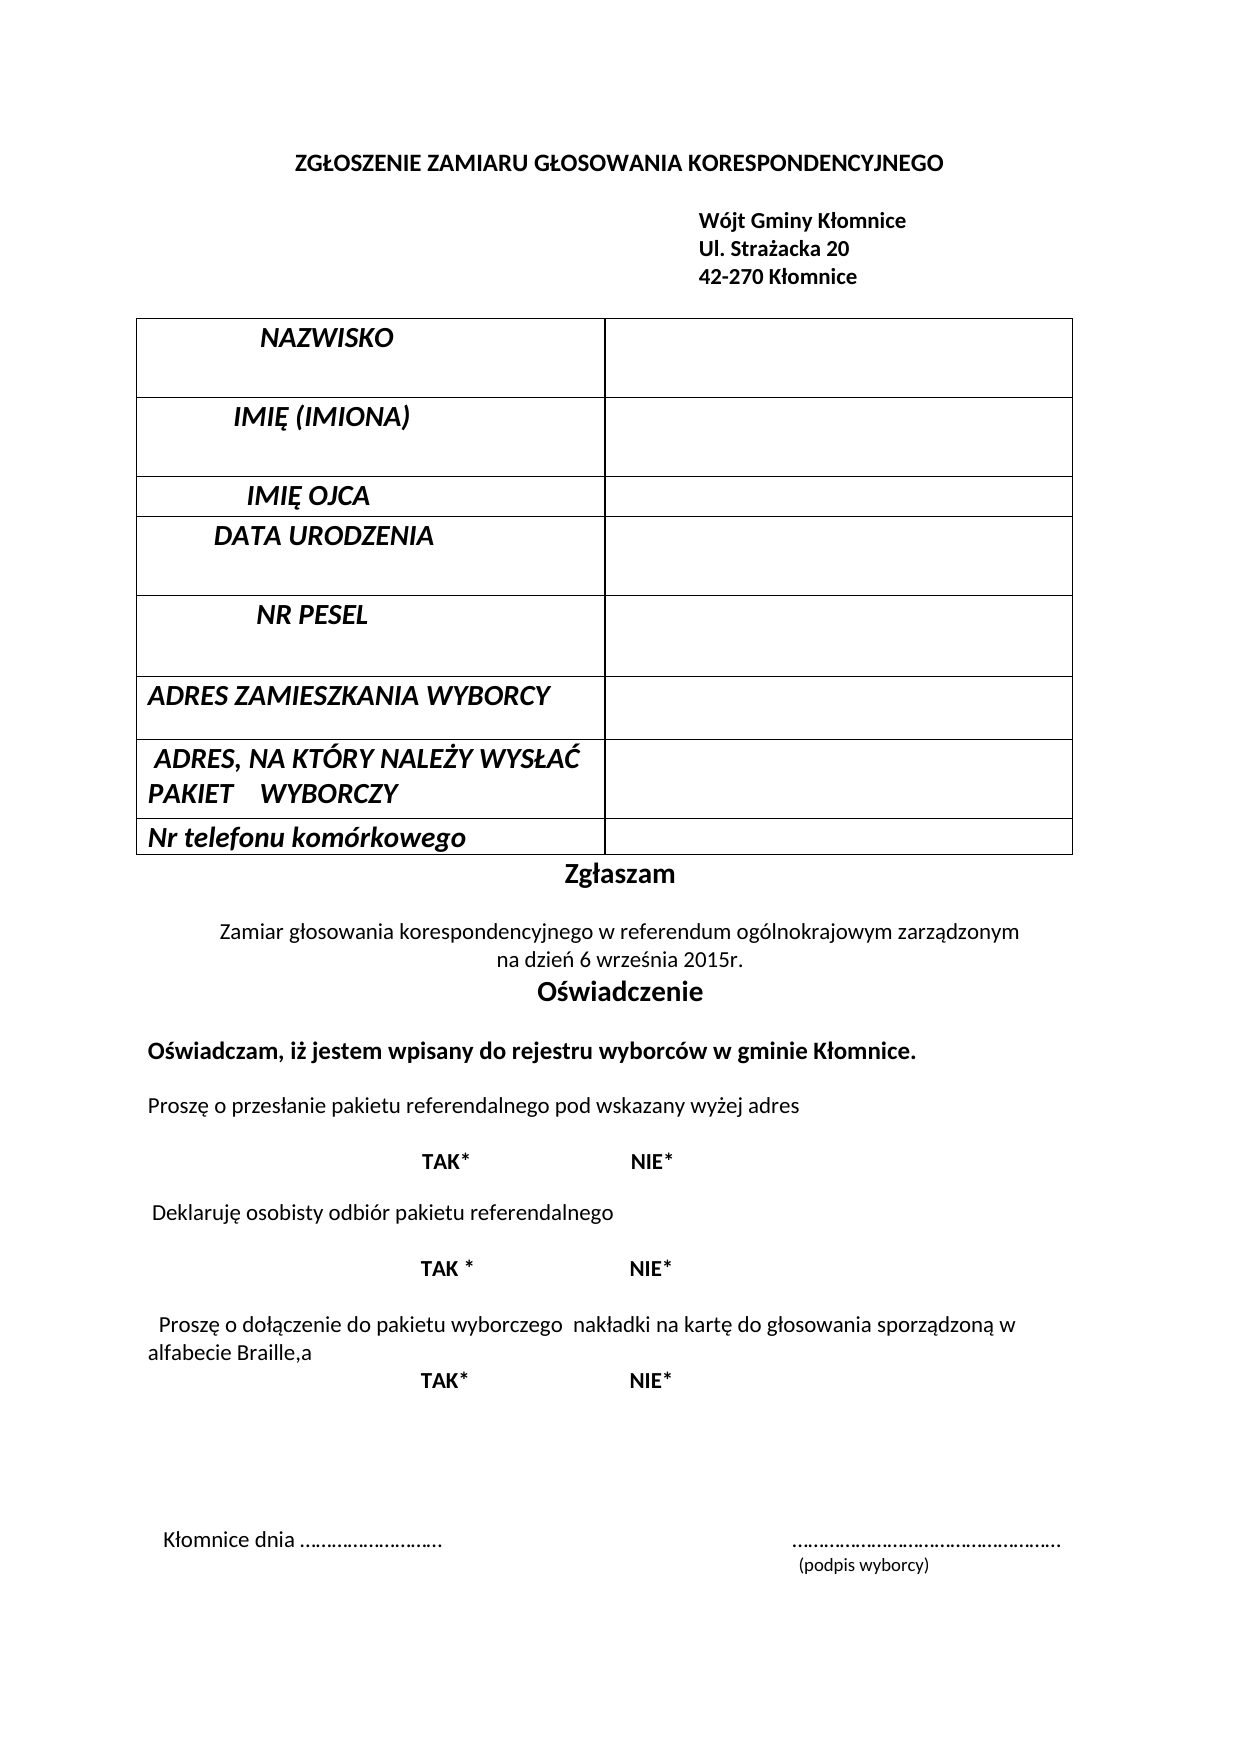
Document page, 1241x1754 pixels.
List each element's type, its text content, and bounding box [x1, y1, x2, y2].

text Kłomnice dnia ……………………… …………………………………………… [148, 1525, 1093, 1553]
text Oświadczenie [148, 973, 1093, 1009]
text ZGŁOSZENIE ZAMIARU GŁOSOWANIA KORESPONDENCYJNEGO [148, 148, 1093, 178]
table_cell [606, 677, 1072, 739]
table_cell ADRES, NA KTÓRY NALEŻY WYSŁAĆ PAKIET WYBORCZY [137, 740, 604, 818]
table_cell [606, 596, 1072, 676]
text Oświadczam, iż jestem wpisany do rejestru wyborców w gminie Kłomnice. [148, 1035, 1093, 1065]
table_cell NR PESEL [137, 596, 604, 676]
table_cell [606, 398, 1072, 476]
text Deklaruję osobisty odbiór pakietu referendalnego [148, 1198, 1093, 1226]
table_cell DATA URODZENIA [137, 517, 604, 595]
text Proszę o dołączenie do pakietu wyborczego nakładki na kartę do głosowania sporządzoną w alfabecie Braille,a [148, 1310, 1093, 1366]
text TAK* NIE* [148, 1366, 1093, 1394]
table_cell IMIĘ (IMIONA) [137, 398, 604, 476]
table_cell ADRES ZAMIESZKANIA WYBORCY [137, 677, 604, 739]
table_cell IMIĘ OJCA [137, 477, 604, 516]
text Zgłaszam [148, 855, 1093, 891]
text na dzień 6 września 2015r. [148, 945, 1093, 973]
table_header [606, 319, 1072, 397]
table_cell [606, 477, 1072, 516]
text TAK* NIE* [148, 1147, 1093, 1175]
text Wójt Gminy Kłomnice [148, 206, 1093, 234]
table_cell [606, 819, 1072, 854]
table_header NAZWISKO [137, 319, 604, 397]
text Ul. Strażacka 20 [148, 234, 1093, 262]
table_cell [606, 517, 1072, 595]
text 42-270 Kłomnice [148, 262, 1093, 290]
text (podpis wyborcy) [148, 1553, 1093, 1576]
text TAK * NIE* [148, 1254, 1093, 1282]
table_cell [606, 740, 1072, 818]
text Zamiar głosowania korespondencyjnego w referendum ogólnokrajowym zarządzonym [148, 917, 1093, 945]
table_cell Nr telefonu komórkowego [137, 819, 604, 854]
text Proszę o przesłanie pakietu referendalnego pod wskazany wyżej adres [148, 1091, 1093, 1119]
